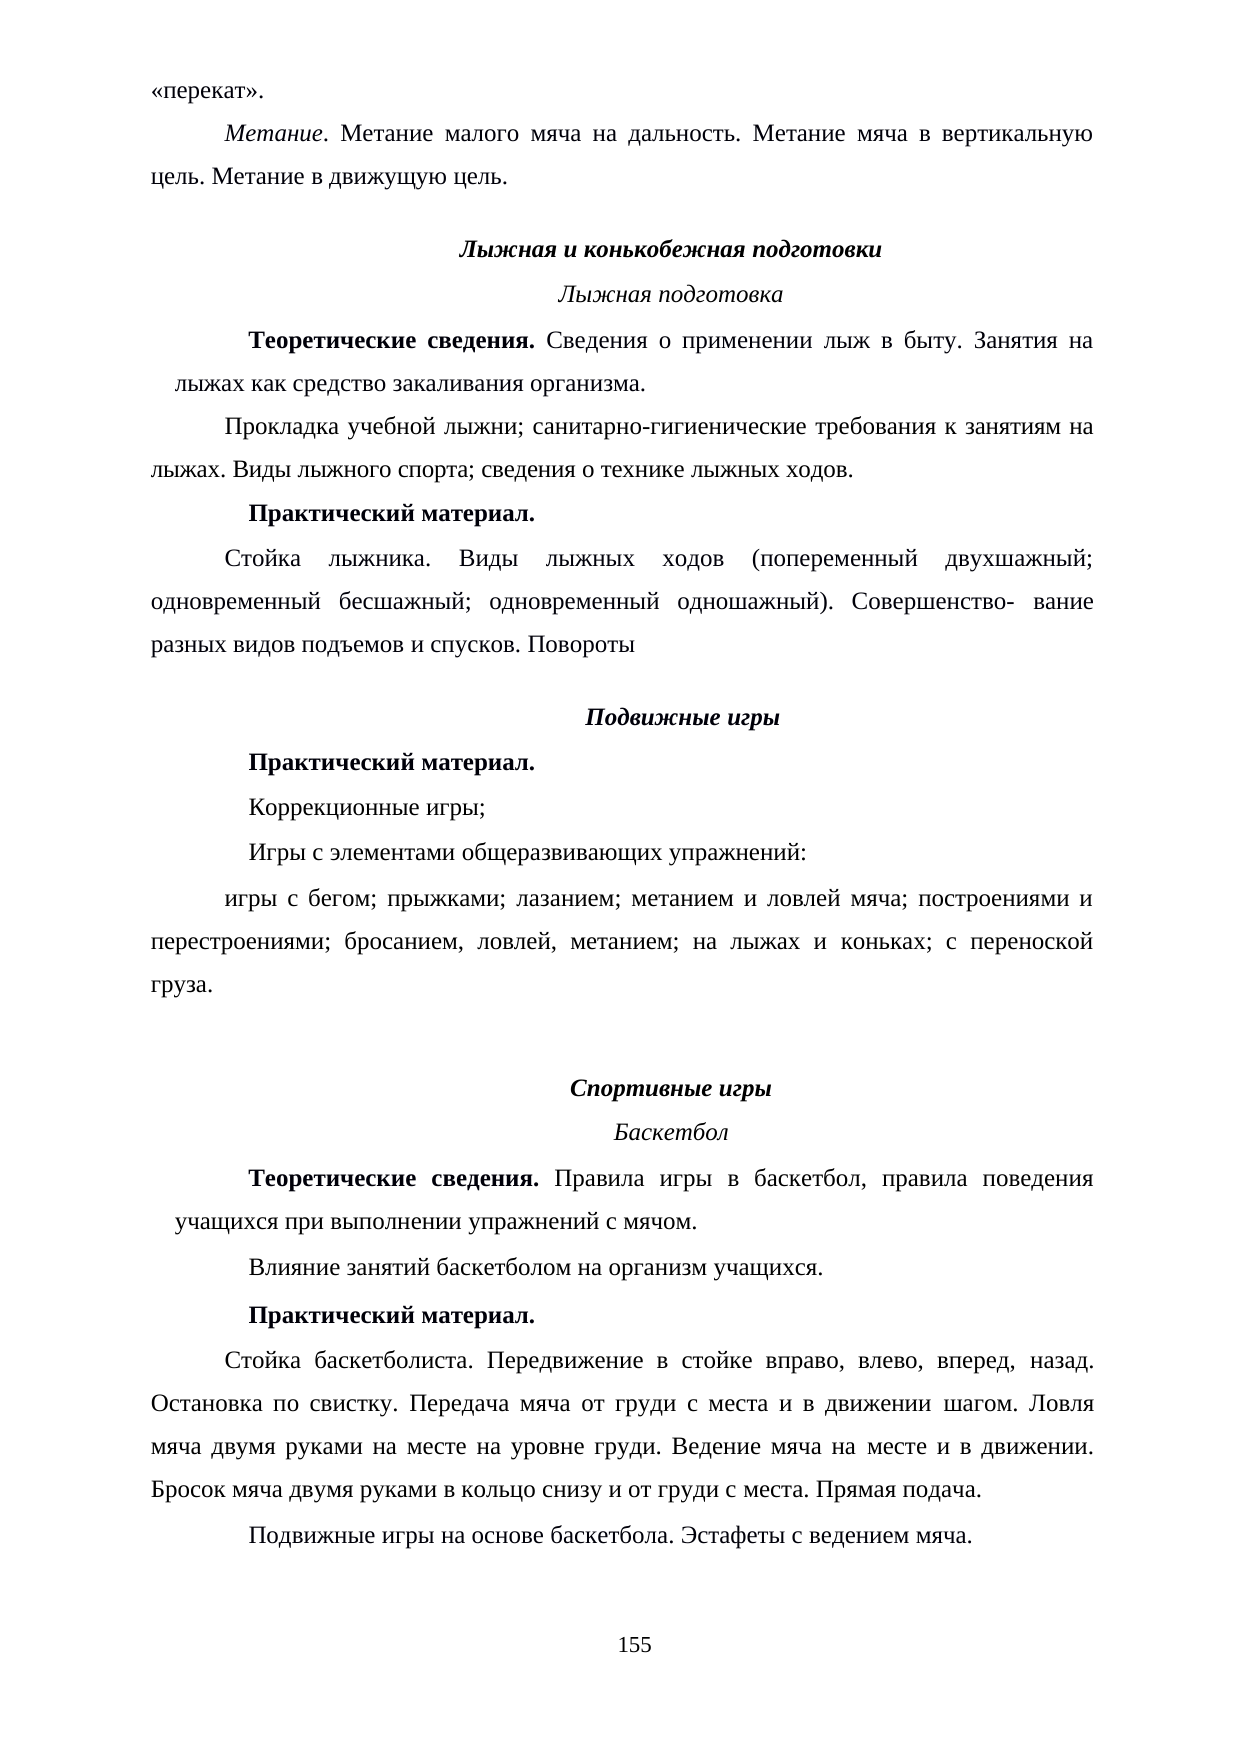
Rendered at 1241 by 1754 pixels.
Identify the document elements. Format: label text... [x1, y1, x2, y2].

text Лыжная подготовка [191, 279, 1151, 308]
text Влияние занятий баскетболом на организм учащихся. [248, 1249, 1165, 1282]
text Теоретические сведения. Правила игры в баскетбол, правила поведения учащихся при выполнении упражнений с мячом. [174, 1163, 1094, 1235]
text Стойка баскетболиста. Передвижение в стойке вправо, влево, вперед, назад. Остановка по свистку. Передача мяча от груди с места и в движении шагом. Ловля мяча двумя руками на месте на уровне груди. Ведение мяча на месте и в движении. Бросок мяча двумя руками в кольцо снизу и от груди с места. Прямая подача. [151, 1345, 1094, 1503]
text Теоретические сведения. Сведения о применении лыж в быту. Занятия на лыжах как средство закаливания организма. [174, 325, 1093, 397]
text Коррекционные игры; [248, 792, 1165, 821]
text Метание. Метание малого мяча на дальность. Метание мяча в вертикальную цель. Метание в движущую цель. [151, 118, 1093, 190]
text Прокладка учебной лыжни; санитарно-гигиенические требования к занятиям на лыжах. Виды лыжного спорта; сведения о технике лыжных ходов. [151, 411, 1093, 483]
text Стойка лыжника. Виды лыжных ходов (попеременный двухшажный; одновременный бесшажный; одновременный одношажный). Совершенство- вание разных видов подъемов и спусков. Повороты [151, 543, 1094, 658]
text Подвижные игры [585, 702, 1165, 730]
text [151, 75, 1093, 104]
text Практический материал. [248, 498, 1165, 527]
text Баскетбол [191, 1117, 1151, 1146]
text Спортивные игры [191, 1073, 1151, 1101]
text Подвижные игры на основе баскетбола. Эстафеты с ведением мяча. [248, 1517, 1165, 1551]
text Лыжная и конькобежная подготовки [191, 234, 1151, 263]
text Игры с элементами общеразвивающих упражнений: [248, 837, 1165, 866]
text Практический материал. [248, 747, 1165, 776]
text игры с бегом; прыжками; лазанием; метанием и ловлей мяча; построениями и перестроениями; бросанием, ловлей, метанием; на лыжах и коньках; с переноской груза. [151, 883, 1093, 998]
text Практический материал. [248, 1300, 1165, 1328]
